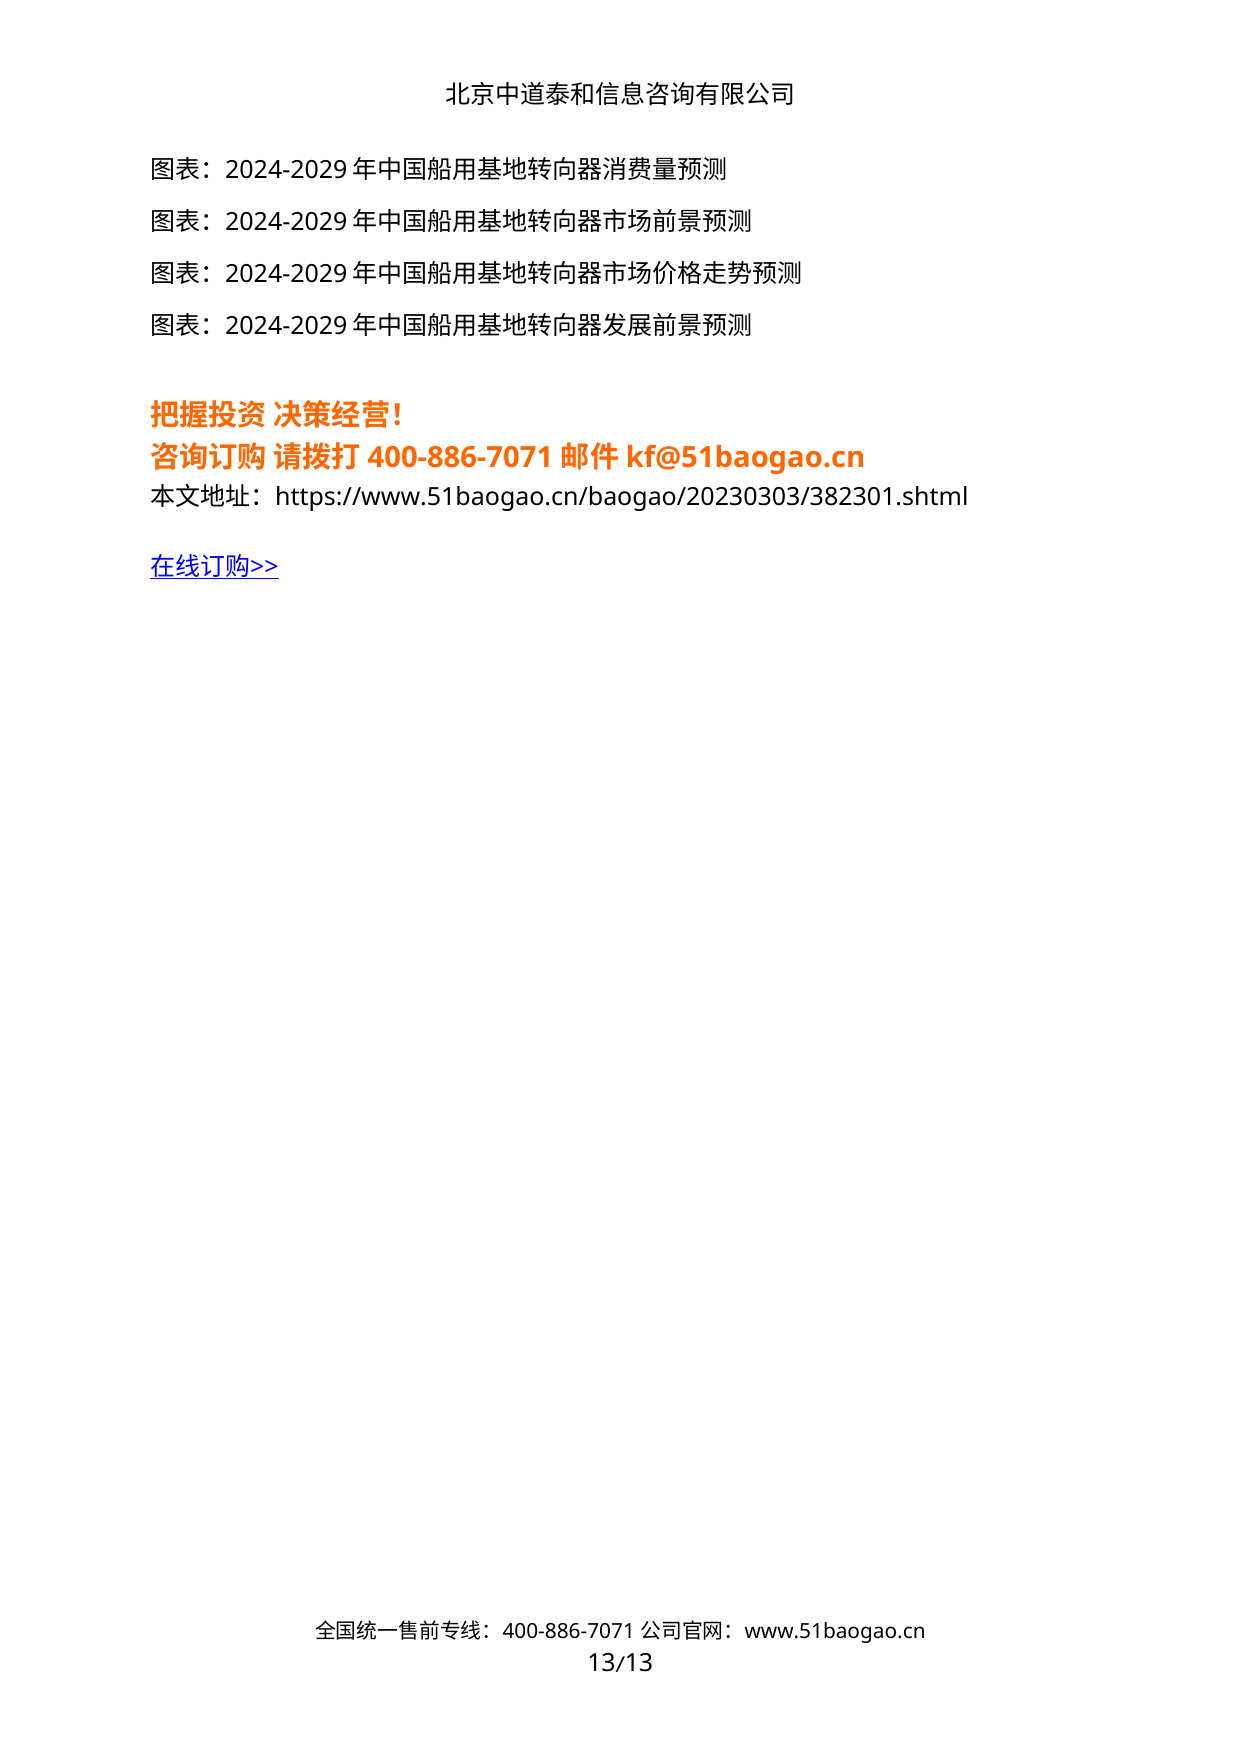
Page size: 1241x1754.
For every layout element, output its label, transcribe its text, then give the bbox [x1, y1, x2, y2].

text 把握投资 决策经营！咨询订购 请拨打 400-886-7071 邮件 kf@51baogao.cn本文地址：https://www.51baogao.cn/baogao/20230303/382301.shtml [150, 357, 1090, 512]
text 图表：2024-2029年中国船用基地转向器发展前景预测 [150, 306, 1090, 342]
text 图表：2024-2029年中国船用基地转向器市场前景预测 [150, 202, 1090, 238]
text 在线订购>> [150, 512, 1090, 583]
text 图表：2024-2029年中国船用基地转向器市场价格走势预测 [150, 254, 1090, 290]
text 图表：2024-2029年中国船用基地转向器消费量预测 [150, 150, 1090, 186]
